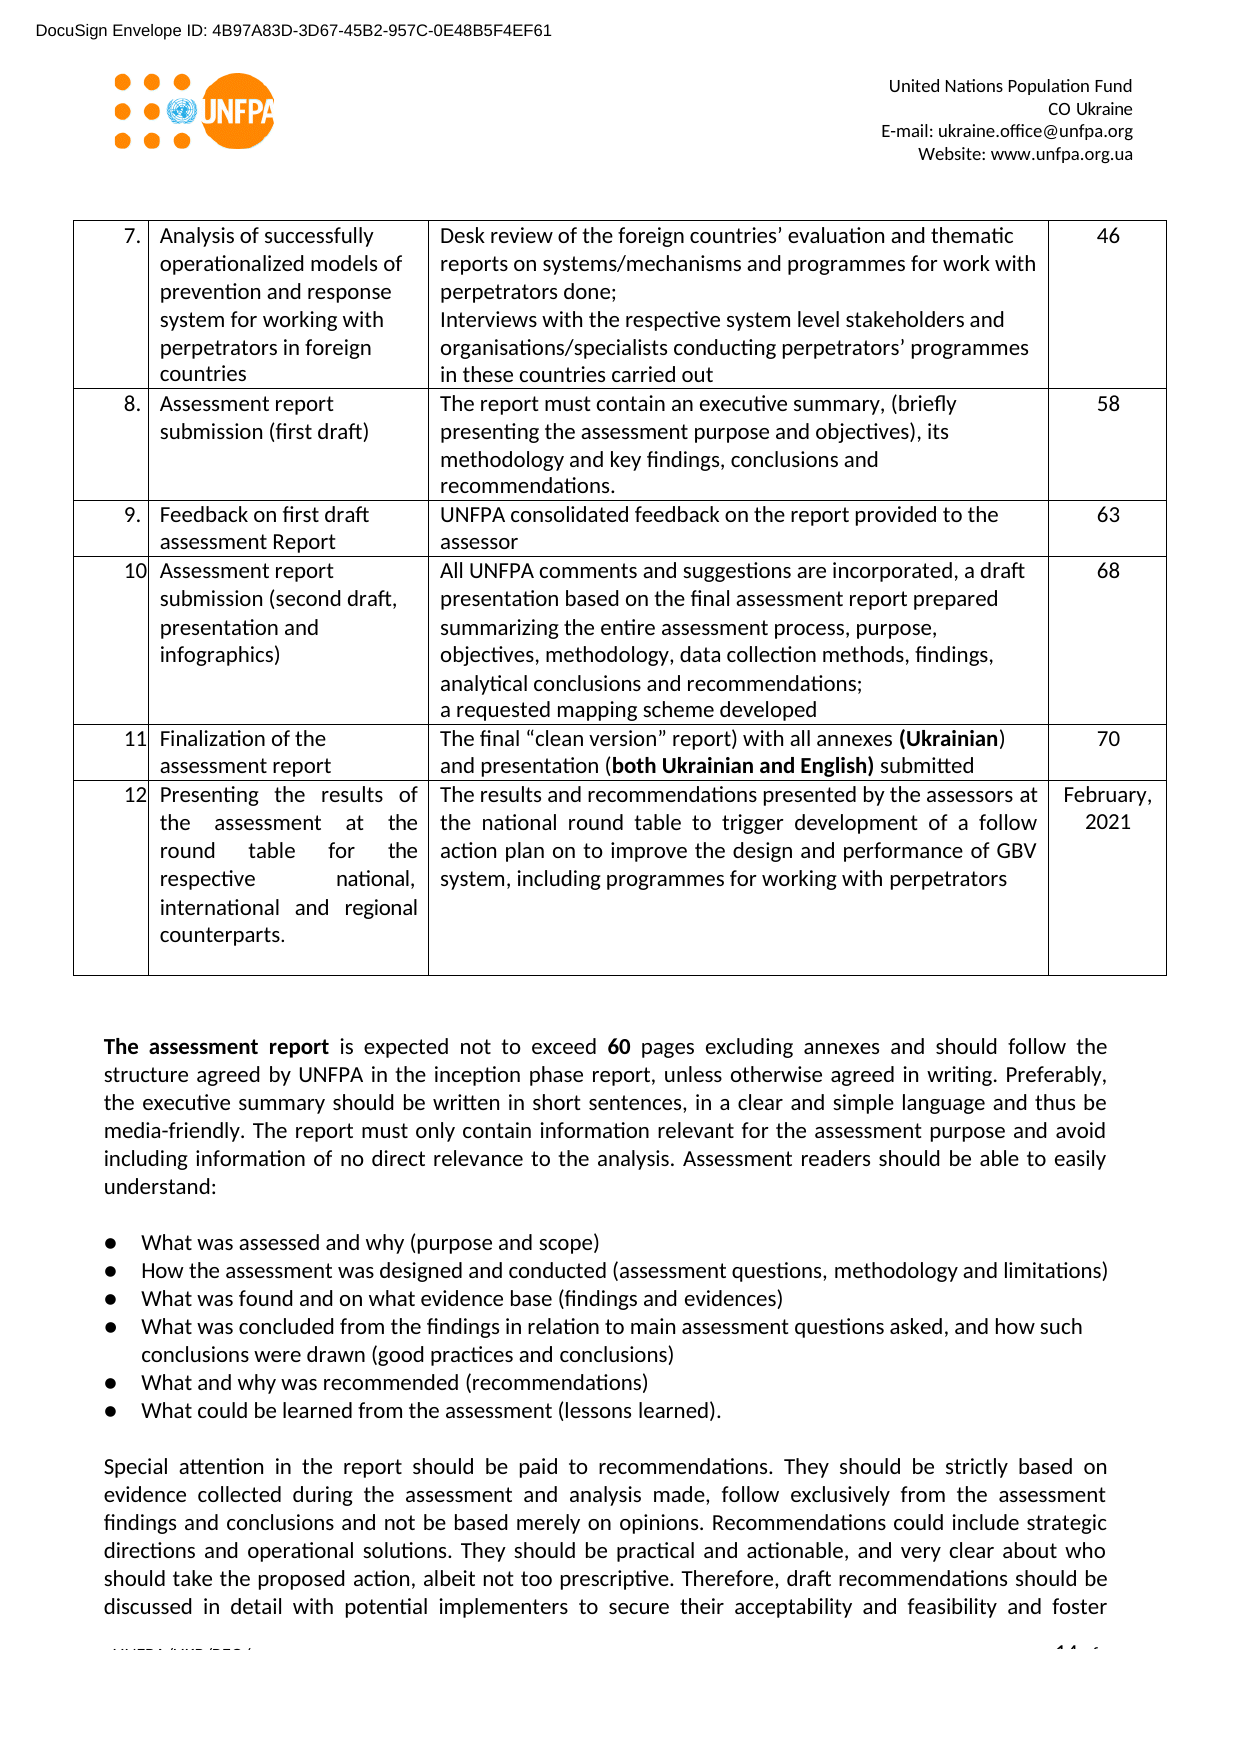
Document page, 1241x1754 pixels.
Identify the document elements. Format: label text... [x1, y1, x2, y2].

list What and why was recommended (recommendations) [103, 1368, 1180, 1396]
table_cell Presenting the results of the assessment at the round table for the respective national, international and regional counterparts. [149, 781, 428, 975]
table_cell The final “clean version” report) with all annexes (Ukrainian) and presentation (both Ukrainian and English) submitted [429, 725, 1048, 779]
picture [114, 73, 274, 149]
text The assessment report is expected not to exceed 60 pages excluding annexes and should follow the structure agreed by UNFPA in the inception phase report, unless otherwise agreed in writing. Preferably, the executive summary should be written in short sentences, in a clear and simple language and thus be media-friendly. The report must only contain information relevant for the assessment purpose and avoid including information of no direct relevance to the analysis. Assessment readers should be able to easily understand: [103, 1032, 1108, 1200]
table_header Analysis of successfully operationalized models of prevention and response system for working with perpetrators in foreign countries [149, 221, 428, 388]
table_cell 11 [74, 725, 148, 779]
table_cell Feedback on first draft assessment Report [149, 501, 428, 556]
table_cell 9. [74, 501, 148, 556]
list How the assessment was designed and conducted (assessment questions, methodology and limitations) [103, 1256, 1180, 1284]
table_cell Assessment report submission (first draft) [149, 389, 428, 499]
table_cell 58 [1049, 389, 1166, 499]
list What was concluded from the findings in relation to main assessment questions asked, and how such conclusions were drawn (good practices and conclusions) [103, 1312, 1108, 1368]
table_cell 8. [74, 389, 148, 499]
table_cell February, 2021 [1049, 781, 1166, 975]
table_cell Assessment report submission (second draft, presentation and infographics) [149, 557, 428, 723]
table_cell 63 [1049, 501, 1166, 556]
table_cell 12 [74, 781, 148, 975]
table_cell 70 [1049, 725, 1166, 779]
table_cell All UNFPA comments and suggestions are incorporated, a draft presentation based on the final assessment report prepared summarizing the entire assessment process, purpose, objectives, methodology, data collection methods, findings, analytical conclusions and recommendations; a requested mapping scheme developed [429, 557, 1048, 723]
table_cell The report must contain an executive summary, (briefly presenting the assessment purpose and objectives), its methodology and key findings, conclusions and recommendations. [429, 389, 1048, 499]
list What was found and on what evidence base (findings and evidences) [103, 1284, 1180, 1312]
table_header Desk review of the foreign countries’ evaluation and thematic reports on systems/mechanisms and programmes for work with perpetrators done; Interviews with the respective system level stakeholders and organisations/specialists conducting perpetrators’ programmes in these countries carried out [429, 221, 1048, 388]
list What could be learned from the assessment (lessons learned). [103, 1396, 1180, 1424]
table_cell The results and recommendations presented by the assessors at the national round table to trigger development of a follow action plan on to improve the design and performance of GBV system, including programmes for working with perpetrators [429, 781, 1048, 975]
table_cell Finalization of the assessment report [149, 725, 428, 779]
table_cell 68 [1049, 557, 1166, 723]
list What was assessed and why (purpose and scope) [103, 1228, 1180, 1256]
table_header 7. [74, 221, 148, 388]
table_cell UNFPA consolidated feedback on the report provided to the assessor [429, 501, 1048, 556]
table_header 46 [1049, 221, 1166, 388]
table_cell 10 [74, 557, 148, 723]
